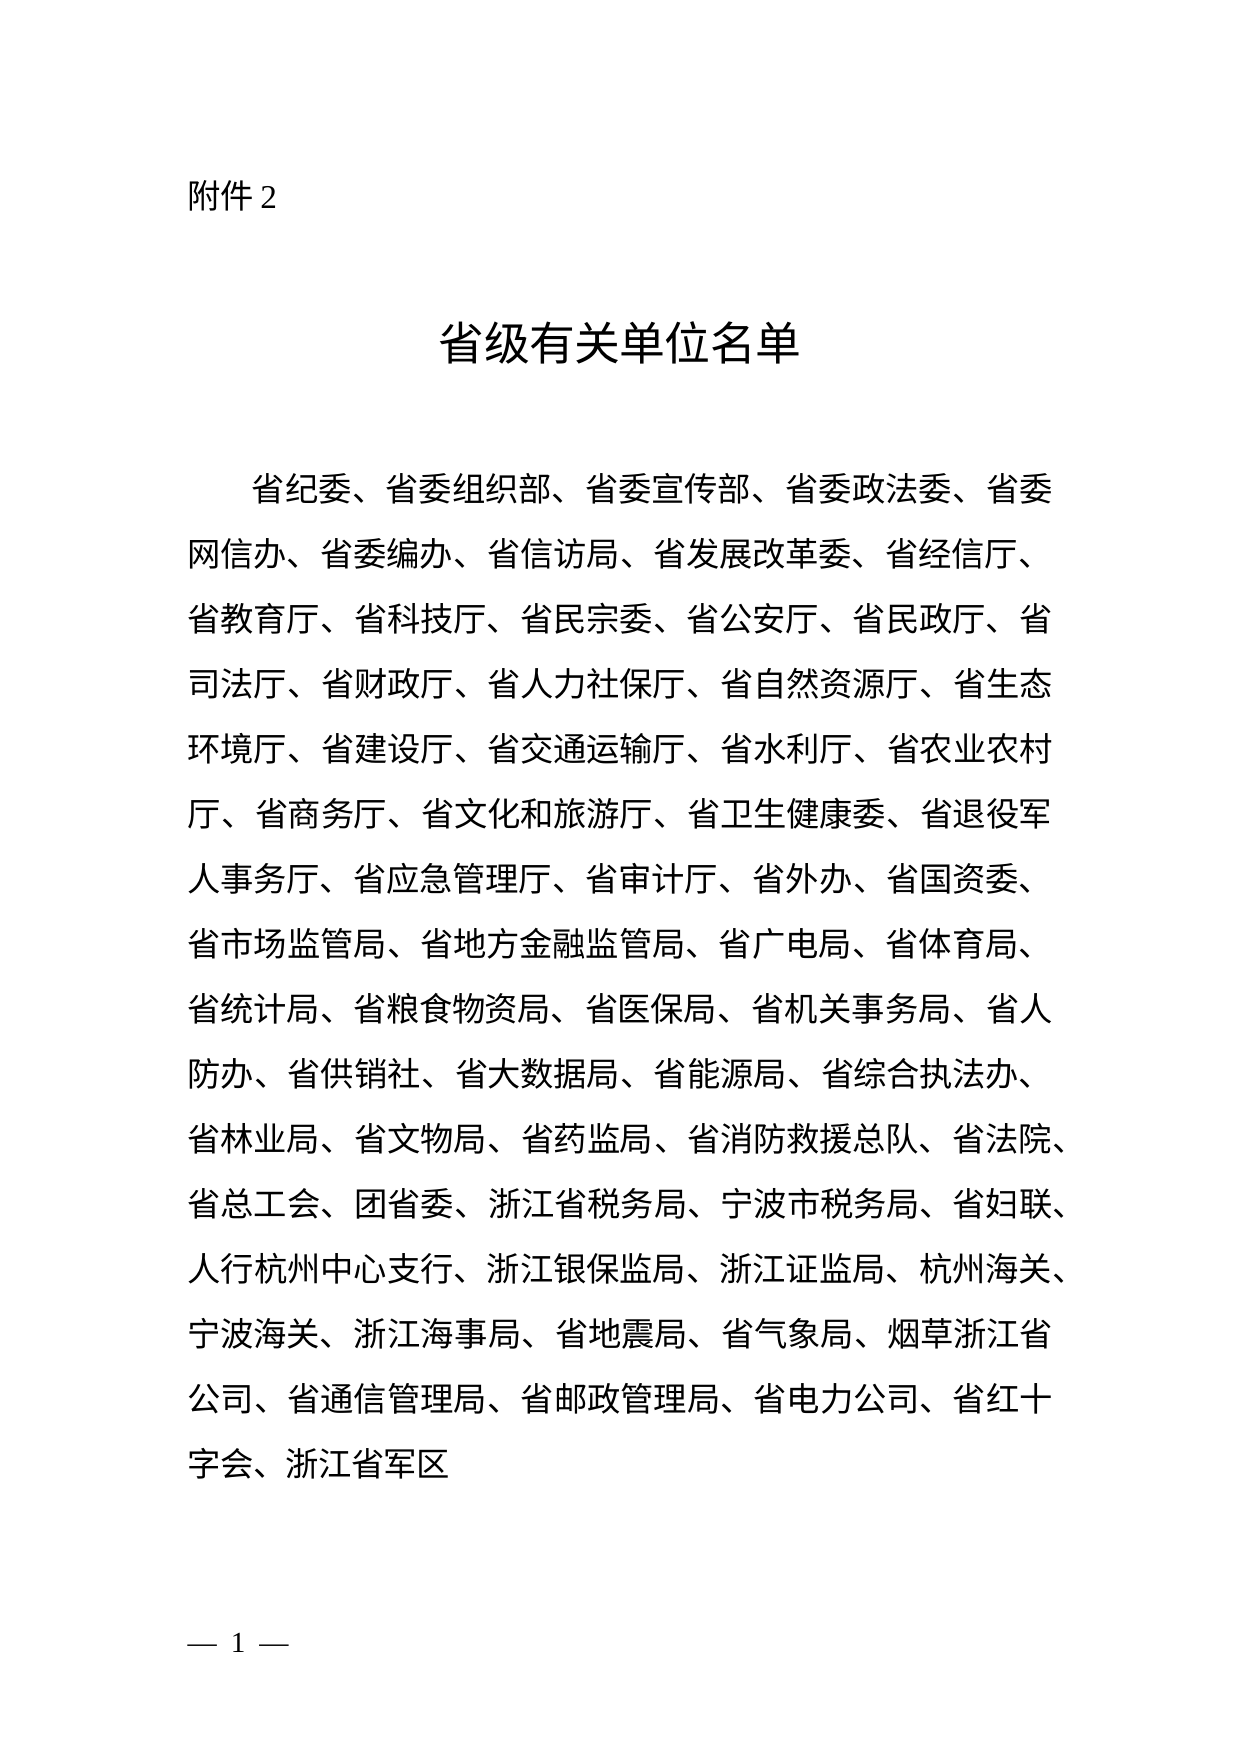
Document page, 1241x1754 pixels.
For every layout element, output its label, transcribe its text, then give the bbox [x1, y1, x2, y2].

text 省级有关单位名单 [187, 292, 1053, 389]
text 附件2 [187, 162, 1053, 227]
text 省纪委、省委组织部、省委宣传部、省委政法委、省委网信办、省委编办、省信访局、省发展改革委、省经信厅、省教育厅、省科技厅、省民宗委、省公安厅、省民政厅、省司法厅、省财政厅、省人力社保厅、省自然资源厅、省生态环境厅、省建设厅、省交通运输厅、省水利厅、省农业农村厅、省商务厅、省文化和旅游厅、省卫生健康委、省退役军人事务厅、省应急管理厅、省审计厅、省外办、省国资委、省市场监管局、省地方金融监管局、省广电局、省体育局、省统计局、省粮食物资局、省医保局、省机关事务局、省人防办、省供销社、省大数据局、省能源局、省综合执法办、省林业局、省文物局、省药监局、省消防救援总队、省法院、省总工会、团省委、浙江省税务局、宁波市税务局、省妇联、人行杭州中心支行、浙江银保监局、浙江证监局、杭州海关、宁波海关、浙江海事局、省地震局、省气象局、烟草浙江省公司、省通信管理局、省邮政管理局、省电力公司、省红十字会、浙江省军区 [187, 454, 1053, 1494]
